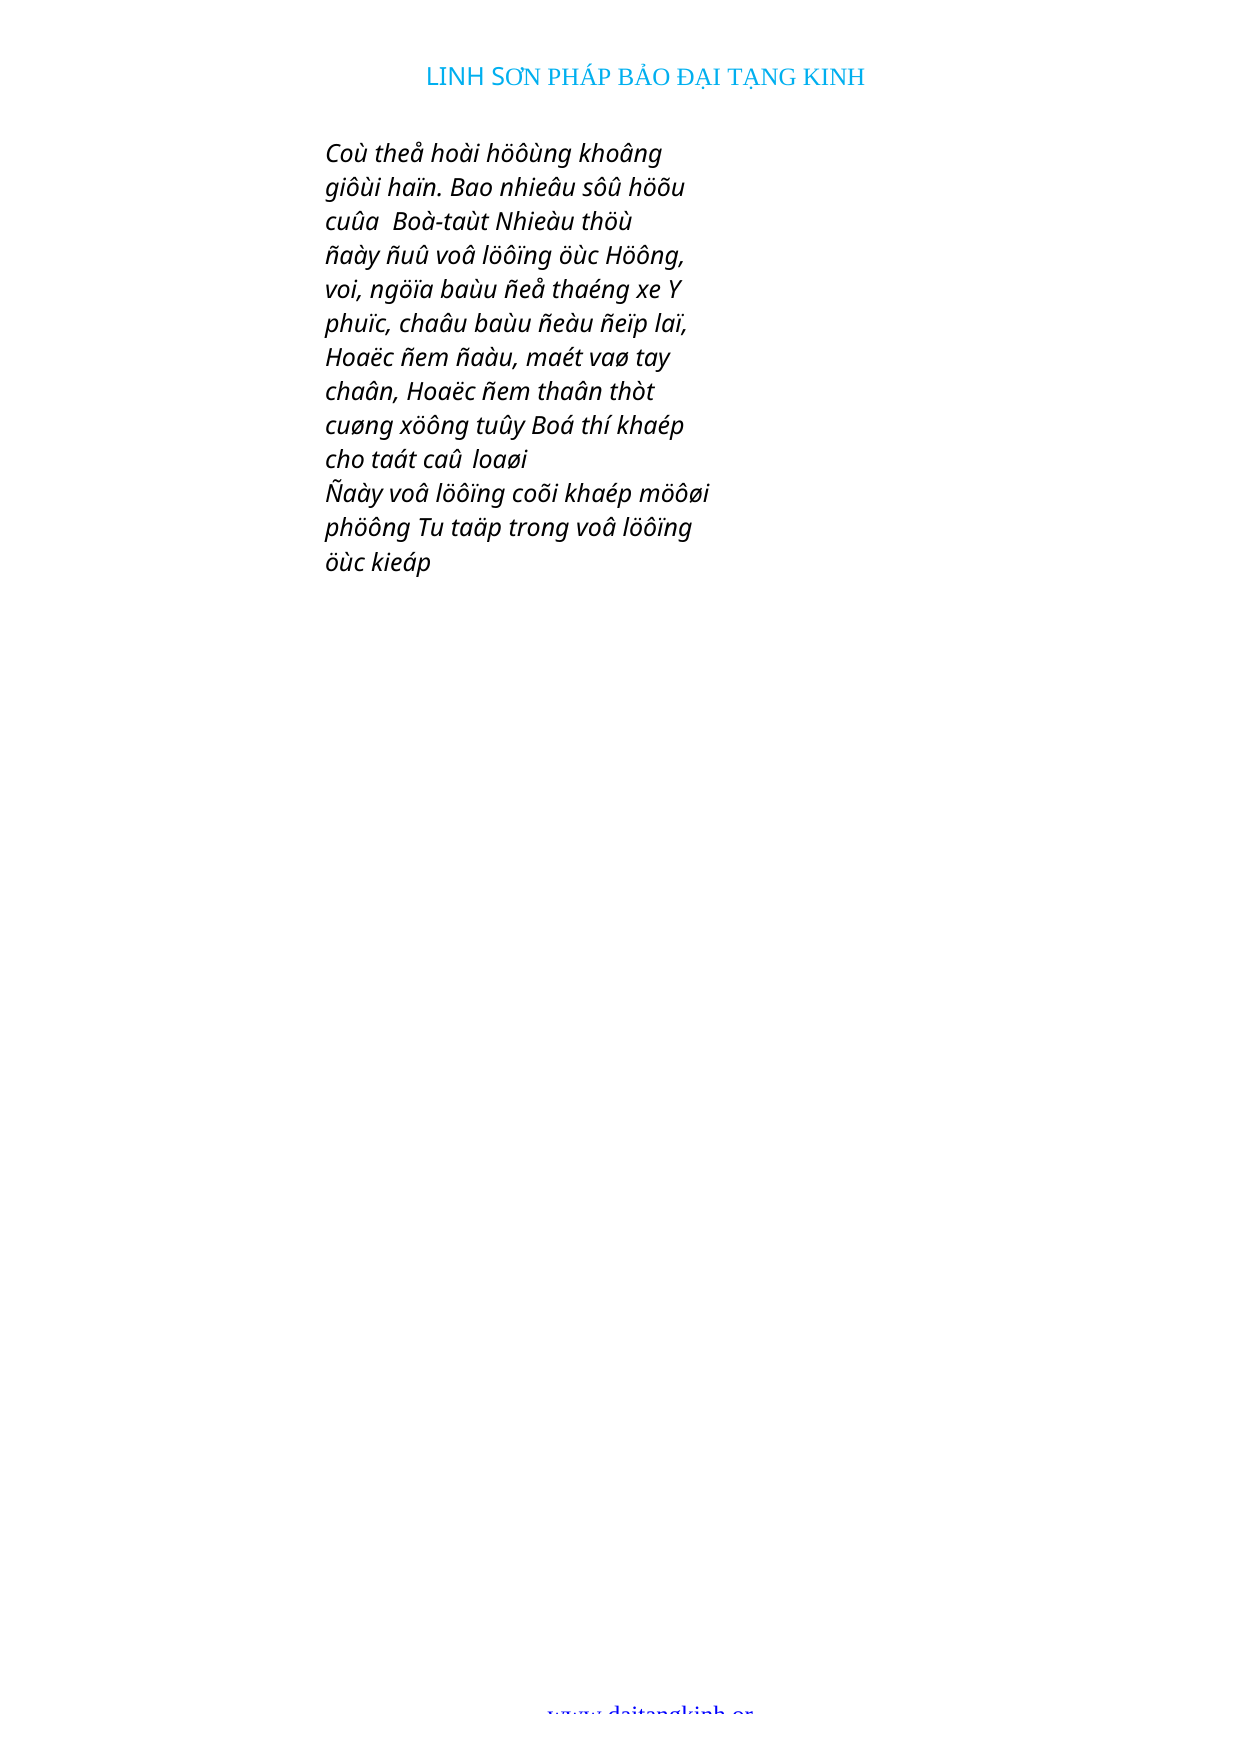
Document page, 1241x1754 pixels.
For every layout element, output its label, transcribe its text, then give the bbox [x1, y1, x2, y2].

text Ñaày voâ löôïng coõi khaép möôøi phöông Tu taäp trong voâ löôïng öùc kieáp [325, 476, 720, 578]
text Coù theå hoài höôùng khoâng giôùi haïn. Bao nhieâu sôû höõu cuûa Boà-taùt Nhieàu thöù ñaày ñuû voâ löôïng öùc Höông, voi, ngöïa baùu ñeå thaéng xe Y phuïc, chaâu baùu ñeàu ñeïp laï, Hoaëc ñem ñaàu, maét vaø tay chaân, Hoaëc ñem thaân thòt cuøng xöông tuûy Boá thí khaép cho taát caû loaøi [325, 135, 691, 476]
